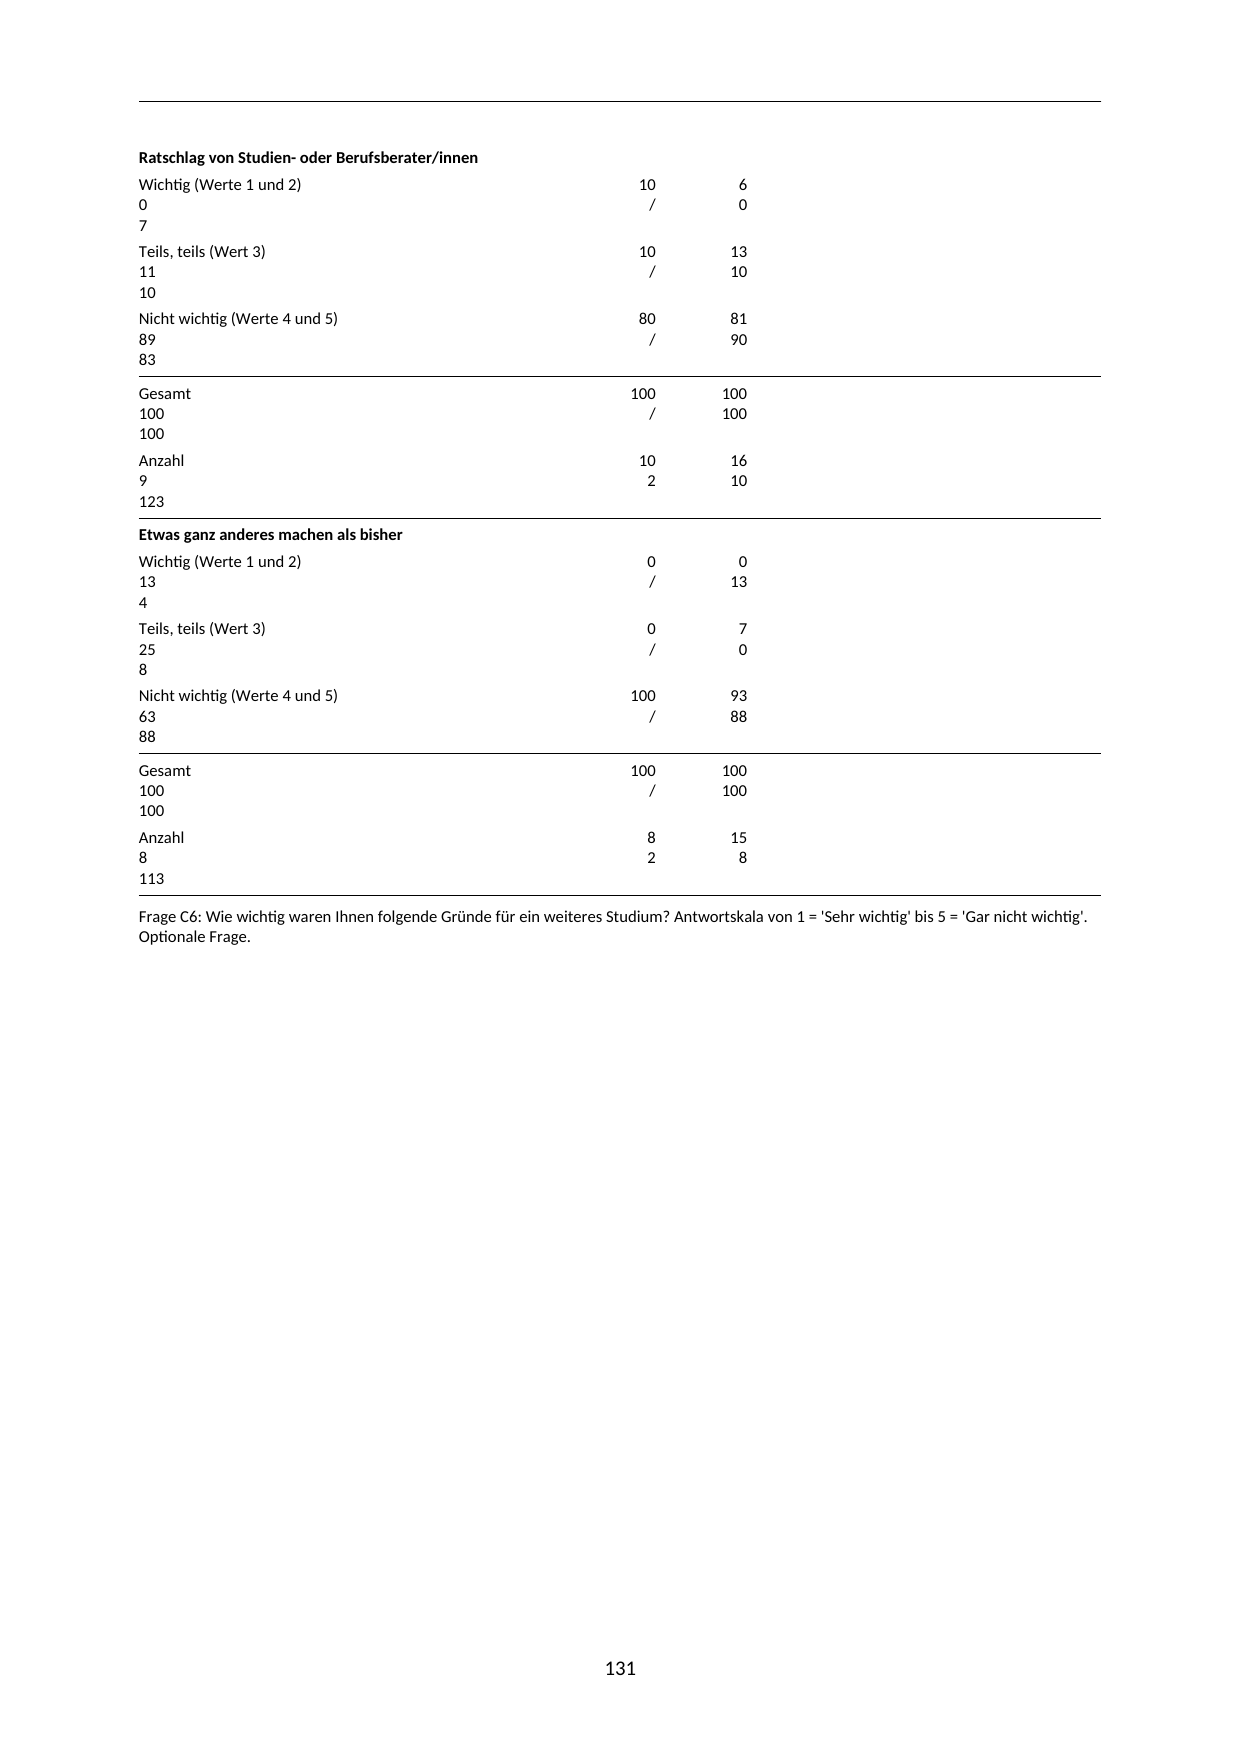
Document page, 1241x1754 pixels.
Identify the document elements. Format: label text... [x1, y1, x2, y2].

text Anzahl 8 15 8 2 8 113 [139, 827, 602, 888]
text Frage C6: Wie wichtig waren Ihnen folgende Gründe für ein weiteres Studium? Antwortskala von 1 = 'Sehr wichtig' bis 5 = 'Gar nicht wichtig'. Optionale Frage. [139, 906, 1101, 947]
text Teils, teils (Wert 3) 0 7 25 / 0 8 [139, 618, 602, 679]
text Wichtig (Werte 1 und 2) 10 6 0 / 0 7 [139, 174, 602, 235]
text Nicht wichtig (Werte 4 und 5) 100 93 63 / 88 88 [139, 686, 602, 747]
text Wichtig (Werte 1 und 2) 0 0 13 / 13 4 [139, 551, 602, 612]
text Gesamt 100 100 100 / 100 100 [139, 383, 602, 444]
text Anzahl 10 16 9 2 10 123 [139, 450, 602, 511]
text Etwas ganz anderes machen als bisher [139, 525, 602, 545]
text Teils, teils (Wert 3) 10 13 11 / 10 10 [139, 241, 602, 302]
text Ratschlag von Studien- oder Berufsberater/innen [139, 148, 602, 168]
text Gesamt 100 100 100 / 100 100 [139, 760, 602, 821]
text Nicht wichtig (Werte 4 und 5) 80 81 89 / 90 83 [139, 308, 602, 369]
